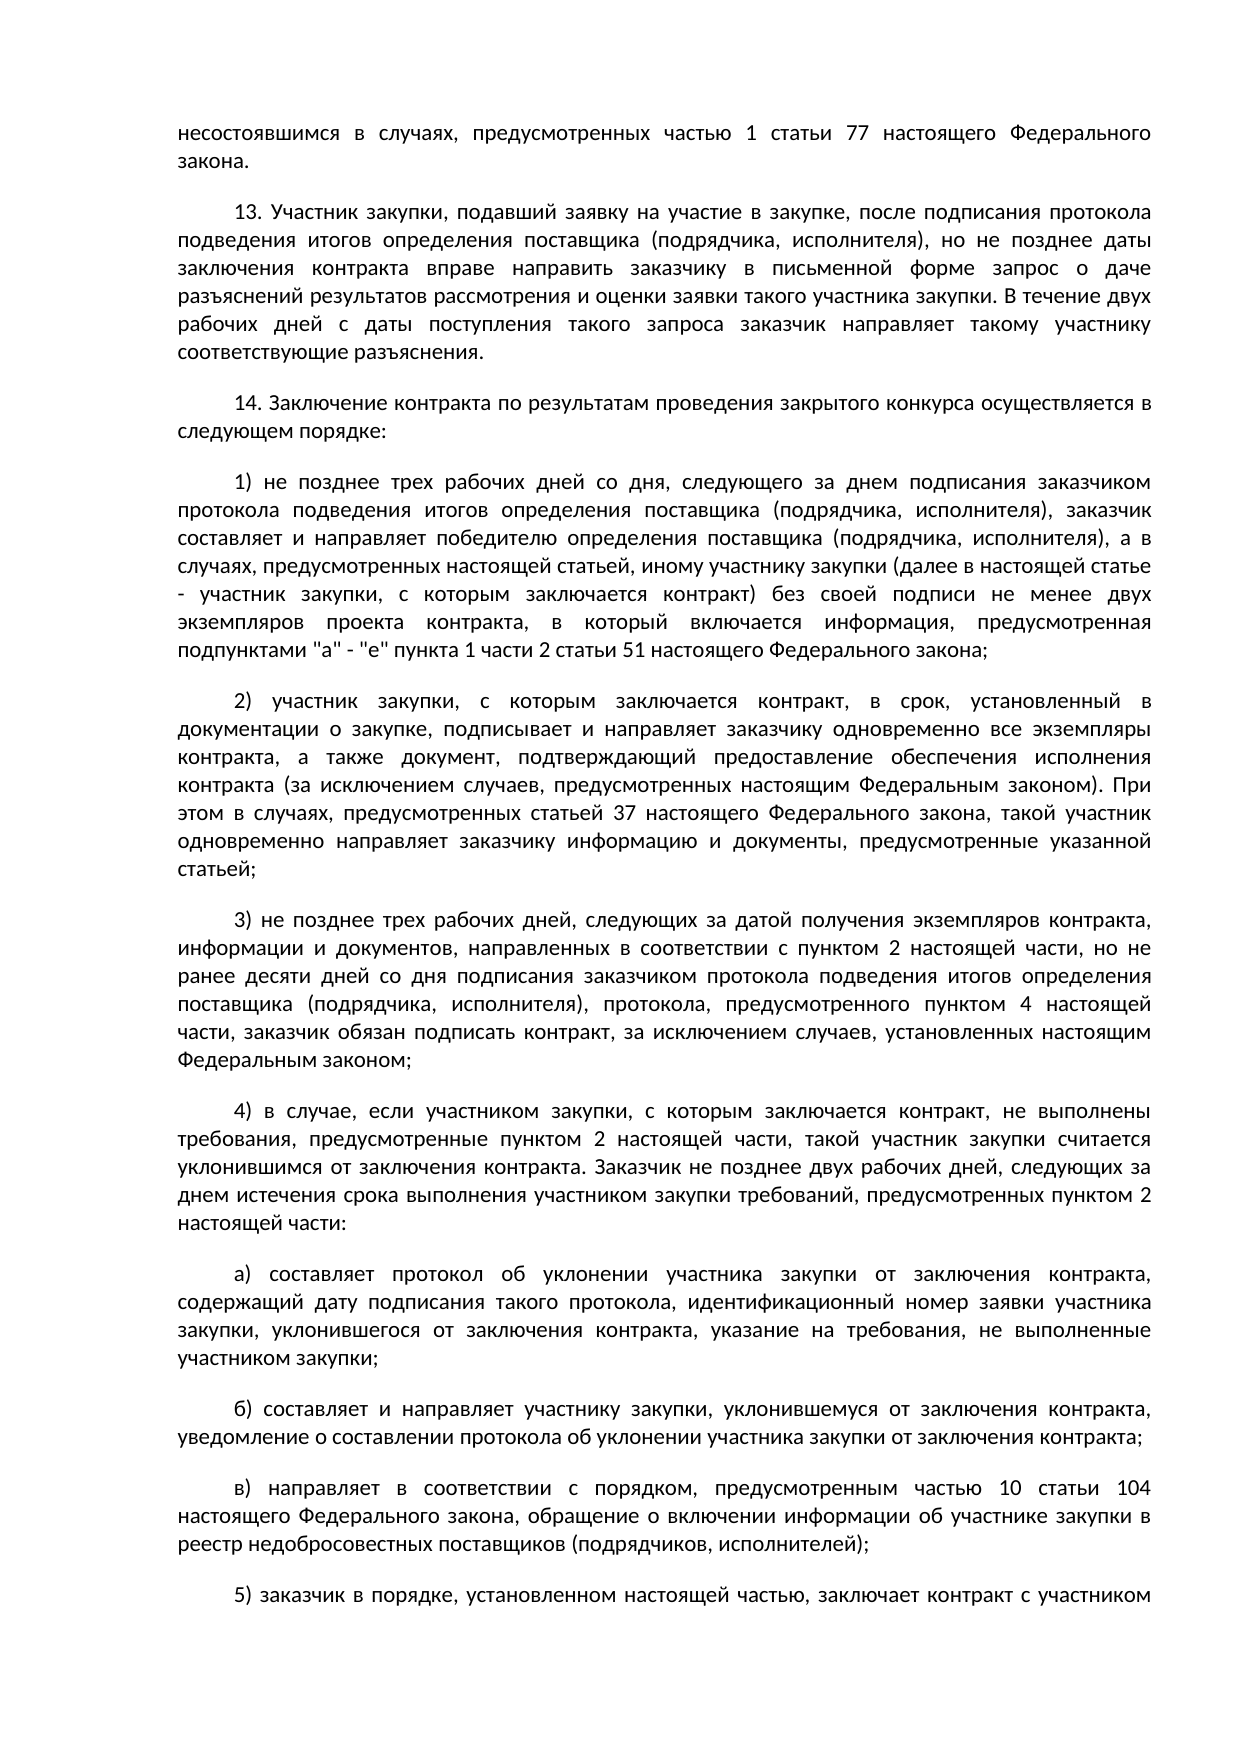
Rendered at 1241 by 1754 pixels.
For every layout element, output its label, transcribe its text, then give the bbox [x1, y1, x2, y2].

text 13. Участник закупки, подавший заявку на участие в закупке, после подписания протокола подведения итогов определения поставщика (подрядчика, исполнителя), но не позднее даты заключения контракта вправе направить заказчику в письменной форме запрос о даче разъяснений результатов рассмотрения и оценки заявки такого участника закупки. В течение двух рабочих дней с даты поступления такого запроса заказчик направляет такому участнику соответствующие разъяснения. [177, 197, 1152, 365]
text б) составляет и направляет участнику закупки, уклонившемуся от заключения контракта, уведомление о составлении протокола об уклонении участника закупки от заключения контракта; [177, 1394, 1152, 1450]
text а) составляет протокол об уклонении участника закупки от заключения контракта, содержащий дату подписания такого протокола, идентификационный номер заявки участника закупки, уклонившегося от заключения контракта, указание на требования, не выполненные участником закупки; [177, 1259, 1152, 1371]
text 1) не позднее трех рабочих дней со дня, следующего за днем подписания заказчиком протокола подведения итогов определения поставщика (подрядчика, исполнителя), заказчик составляет и направляет победителю определения поставщика (подрядчика, исполнителя), а в случаях, предусмотренных настоящей статьей, иному участнику закупки (далее в настоящей статье - участник закупки, с которым заключается контракт) без своей подписи не менее двух экземпляров проекта контракта, в который включается информация, предусмотренная подпунктами "а" - "е" пункта 1 части 2 статьи 51 настоящего Федерального закона; [177, 467, 1152, 663]
text 14. Заключение контракта по результатам проведения закрытого конкурса осуществляется в следующем порядке: [177, 388, 1152, 444]
text в) направляет в соответствии с порядком, предусмотренным частью 10 статьи 104 настоящего Федерального закона, обращение о включении информации об участнике закупки в реестр недобросовестных поставщиков (подрядчиков, исполнителей); [177, 1473, 1152, 1557]
text 4) в случае, если участником закупки, с которым заключается контракт, не выполнены требования, предусмотренные пунктом 2 настоящей части, такой участник закупки считается уклонившимся от заключения контракта. Заказчик не позднее двух рабочих дней, следующих за днем истечения срока выполнения участником закупки требований, предусмотренных пунктом 2 настоящей части: [177, 1096, 1152, 1236]
text 2) участник закупки, с которым заключается контракт, в срок, установленный в документации о закупке, подписывает и направляет заказчику одновременно все экземпляры контракта, а также документ, подтверждающий предоставление обеспечения исполнения контракта (за исключением случаев, предусмотренных настоящим Федеральным законом). При этом в случаях, предусмотренных статьей 37 настоящего Федерального закона, такой участник одновременно направляет заказчику информацию и документы, предусмотренные указанной статьей; [177, 686, 1152, 882]
text 3) не позднее трех рабочих дней, следующих за датой получения экземпляров контракта, информации и документов, направленных в соответствии с пунктом 2 настоящей части, но не ранее десяти дней со дня подписания заказчиком протокола подведения итогов определения поставщика (подрядчика, исполнителя), протокола, предусмотренного пунктом 4 настоящей части, заказчик обязан подписать контракт, за исключением случаев, установленных настоящим Федеральным законом; [177, 905, 1152, 1073]
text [177, 118, 1152, 174]
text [177, 1580, 1152, 1608]
